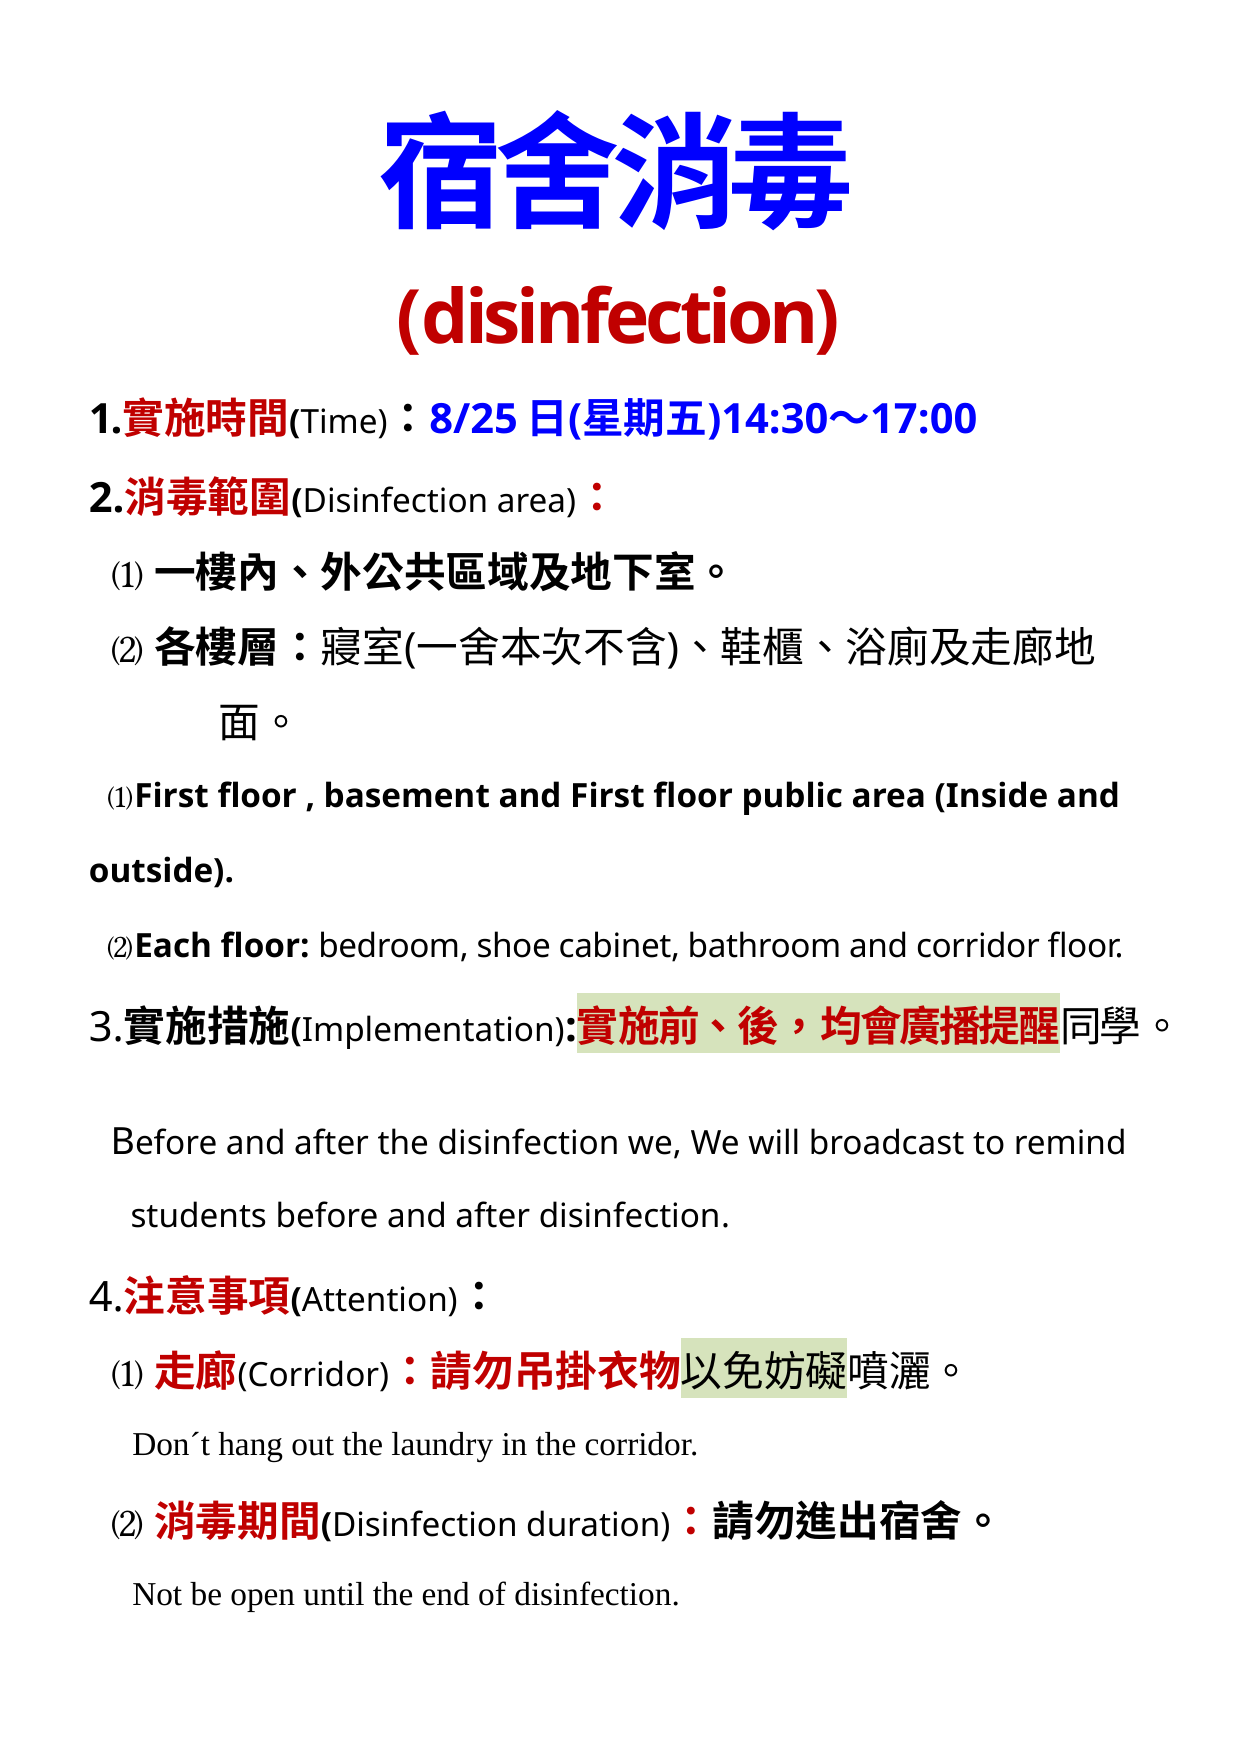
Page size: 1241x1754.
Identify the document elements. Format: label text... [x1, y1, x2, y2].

text 2.消毒範圍(Disinfection area)： [89, 457, 1152, 532]
text ⑵Each floor: bedroom, shoe cabinet, bathroom and corridor floor. [89, 907, 1152, 982]
text 3.實施措施(Implementation):實施前、後，均會廣播提醒同學。 [89, 986, 1152, 1098]
text 1.實施時間(Time)：8/25日(星期五)14:30〜17:00 [89, 378, 1152, 453]
text Don´t hang out the laundry in the corridor. [89, 1406, 1152, 1481]
text Not be open until the end of disinfection. [89, 1556, 1152, 1631]
text (disinfection) [89, 258, 1152, 371]
text 面。 [89, 682, 1152, 757]
text ⑴走廊(Corridor)：請勿吊掛衣物以免妨礙噴灑。 [89, 1331, 1152, 1406]
text ⑴一樓內、外公共區域及地下室。 [89, 532, 1152, 607]
text 宿舍消毒 [89, 71, 1152, 258]
text 4.注意事項(Attention)： [89, 1256, 1152, 1331]
text ⑵消毒期間(Disinfection duration)：請勿進出宿舍。 [89, 1481, 1152, 1556]
text ⑴First floor , basement and First floor public area (Inside and outside). [89, 757, 1152, 907]
text Before and after the disinfection we, We will broadcast to remind students before and after disinfection. [89, 1102, 1152, 1252]
text ⑵各樓層：寢室(一舍本次不含)、鞋櫃、浴廁及走廊地 [89, 607, 1152, 682]
